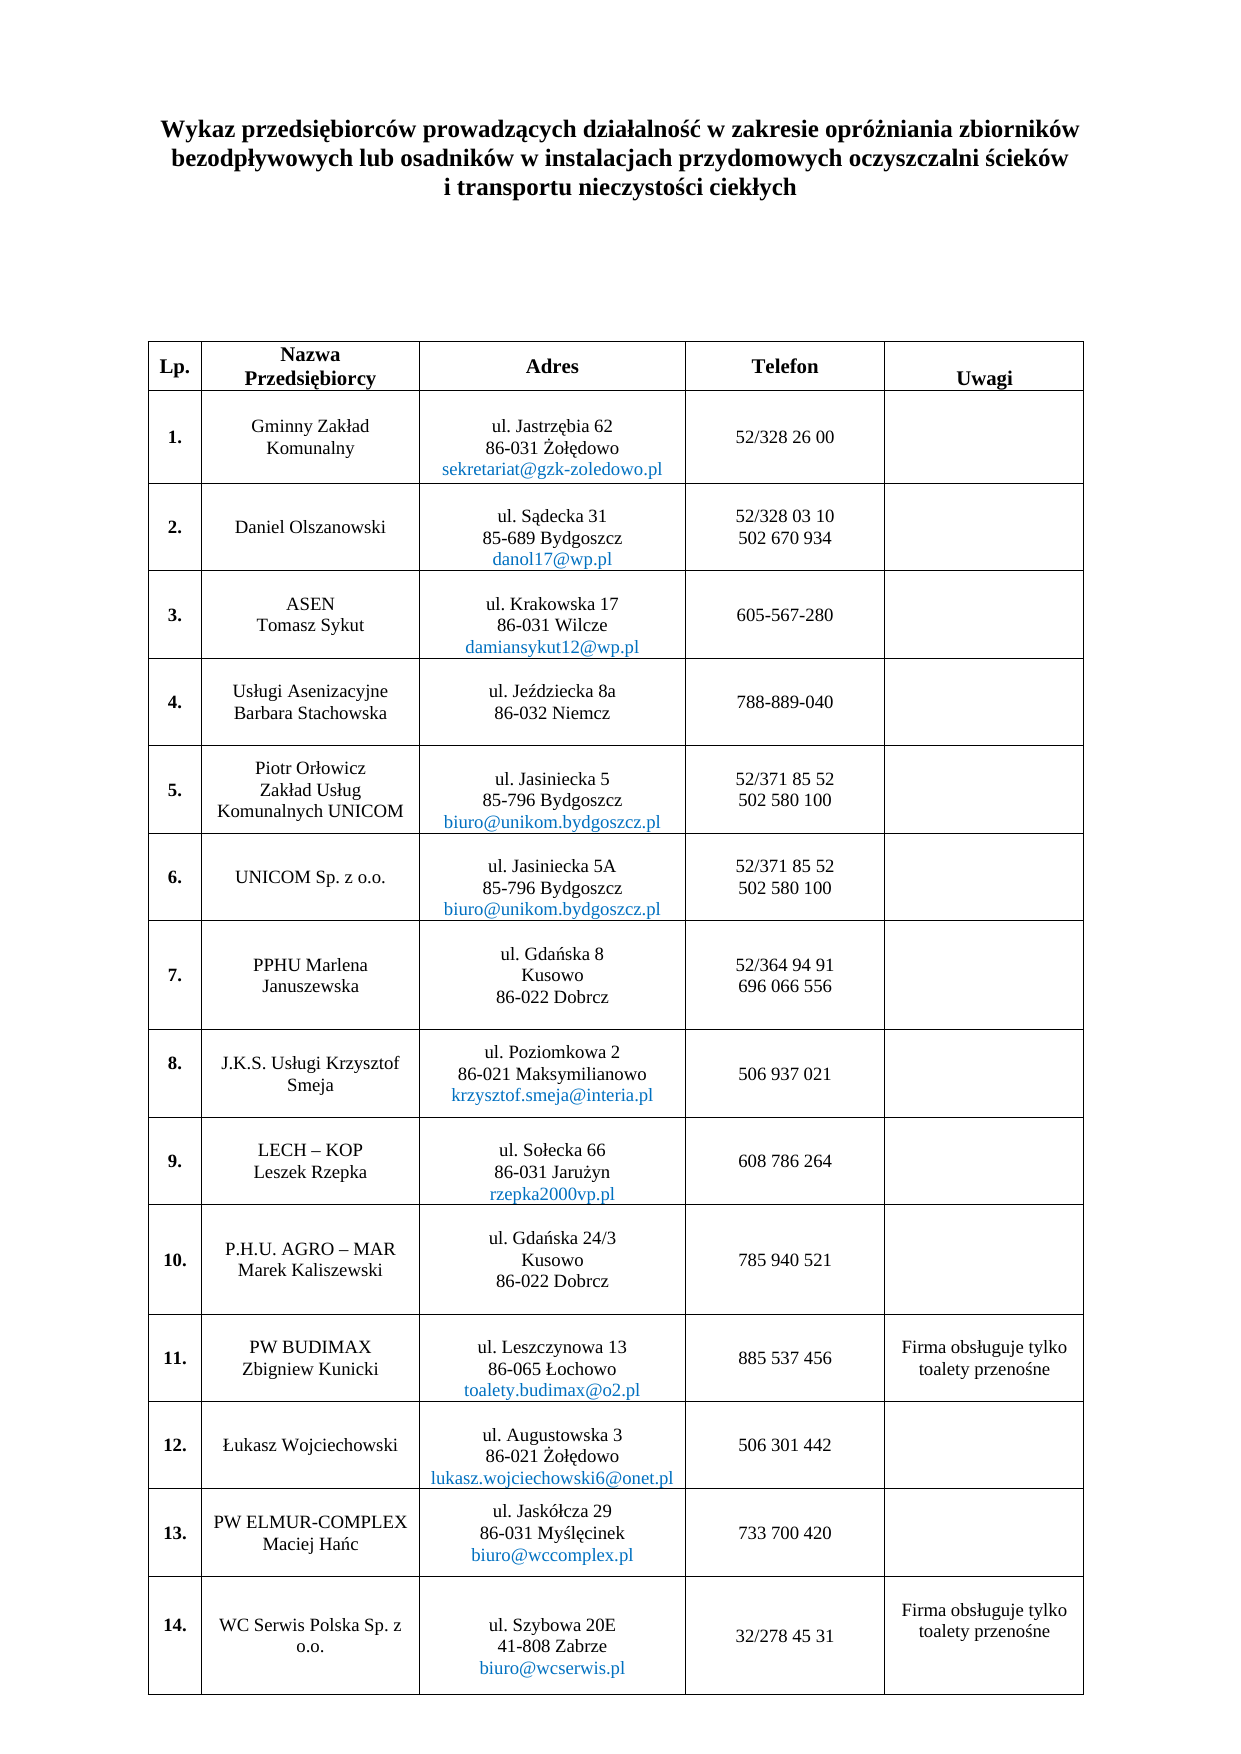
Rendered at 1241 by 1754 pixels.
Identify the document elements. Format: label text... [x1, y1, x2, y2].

table_cell 52/328 03 10 502 670 934 [686, 484, 884, 570]
table_cell ul. Jaskółcza 29 86-031 Myślęcinek biuro@wccomplex.pl [420, 1489, 685, 1576]
table_cell Daniel Olszanowski [202, 484, 419, 570]
table_cell ul. Jastrzębia 62 86-031 Żołędowo sekretariat@gzk-zoledowo.pl [420, 391, 685, 482]
table_header Uwagi [885, 342, 1083, 390]
table_cell 2. [149, 484, 201, 570]
table_cell 885 537 456 [686, 1315, 884, 1401]
table_cell 52/371 85 52 502 580 100 [686, 746, 884, 832]
table_cell 52/364 94 91 696 066 556 [686, 921, 884, 1029]
table_cell ul. Leszczynowa 13 86-065 Łochowo toalety.budimax@o2.pl [420, 1315, 685, 1401]
table_cell PW ELMUR-COMPLEX Maciej Hańc [202, 1489, 419, 1576]
table_cell ul. Sołecka 66 86-031 Jarużyn rzepka2000vp.pl [420, 1118, 685, 1204]
table_cell Firma obsługuje tylko toalety przenośne [885, 1577, 1083, 1694]
table_cell 6. [149, 834, 201, 920]
table_cell ul. Krakowska 17 86-031 Wilcze damiansykut12@wp.pl [420, 571, 685, 658]
table_cell [885, 746, 1083, 832]
table_cell Usługi Asenizacyjne Barbara Stachowska [202, 659, 419, 745]
table_cell 608 786 264 [686, 1118, 884, 1204]
table_header Adres [420, 342, 685, 390]
table_cell Firma obsługuje tylko toalety przenośne [885, 1315, 1083, 1401]
table_cell Gminny Zakład Komunalny [202, 391, 419, 482]
table_cell PPHU Marlena Januszewska [202, 921, 419, 1029]
table_cell 605-567-280 [686, 571, 884, 658]
table_cell [885, 834, 1083, 920]
table_cell [885, 484, 1083, 570]
table_cell 32/278 45 31 [686, 1577, 884, 1694]
table_cell 4. [149, 659, 201, 745]
table_cell [885, 921, 1083, 1029]
table_cell 506 937 021 [686, 1030, 884, 1117]
table_cell J.K.S. Usługi Krzysztof Smeja [202, 1030, 419, 1117]
table_cell ul. Poziomkowa 2 86-021 Maksymilianowo krzysztof.smeja@interia.pl [420, 1030, 685, 1117]
table_cell [885, 571, 1083, 658]
table_cell 12. [149, 1402, 201, 1488]
table_cell 733 700 420 [686, 1489, 884, 1576]
table_cell 7. [149, 921, 201, 1029]
table_cell 8. [149, 1030, 201, 1117]
table_header Lp. [149, 342, 201, 390]
table_cell 11. [149, 1315, 201, 1401]
table_cell ul. Jasiniecka 5A 85-796 Bydgoszcz biuro@unikom.bydgoszcz.pl [420, 834, 685, 920]
table_cell 3. [149, 571, 201, 658]
table_cell Piotr Orłowicz Zakład Usług Komunalnych UNICOM [202, 746, 419, 832]
table_cell [885, 1402, 1083, 1488]
table_cell [885, 1205, 1083, 1313]
table_cell 52/328 26 00 [686, 391, 884, 482]
table_cell Łukasz Wojciechowski [202, 1402, 419, 1488]
table_cell ASEN Tomasz Sykut [202, 571, 419, 658]
table_cell ul. Gdańska 24/3 Kusowo 86-022 Dobrcz [420, 1205, 685, 1313]
table_cell [885, 391, 1083, 482]
table_cell 13. [149, 1489, 201, 1576]
table_cell 506 301 442 [686, 1402, 884, 1488]
table_cell 52/371 85 52 502 580 100 [686, 834, 884, 920]
table_cell P.H.U. AGRO – MAR Marek Kaliszewski [202, 1205, 419, 1313]
table_cell WC Serwis Polska Sp. z o.o. [202, 1577, 419, 1694]
table_header Nazwa Przedsiębiorcy [202, 342, 419, 390]
table_cell 14. [149, 1577, 201, 1694]
table_cell [885, 659, 1083, 745]
table_cell ul. Jasiniecka 5 85-796 Bydgoszcz biuro@unikom.bydgoszcz.pl [420, 746, 685, 832]
table_cell 785 940 521 [686, 1205, 884, 1313]
table_cell 788-889-040 [686, 659, 884, 745]
table_cell PW BUDIMAX Zbigniew Kunicki [202, 1315, 419, 1401]
table_cell ul. Sądecka 31 85-689 Bydgoszcz danol17@wp.pl [420, 484, 685, 570]
table_header Telefon [686, 342, 884, 390]
text Wykaz przedsiębiorców prowadzących działalność w zakresie opróżniania zbiorników bezodpływowych lub osadników w instalacjach przydomowych oczyszczalni ścieków i transportu nieczystości ciekłych [148, 114, 1093, 201]
table_cell 1. [149, 391, 201, 482]
table_cell ul. Augustowska 3 86-021 Żołędowo lukasz.wojciechowski6@onet.pl [420, 1402, 685, 1488]
table_cell [885, 1030, 1083, 1117]
table_cell ul. Jeździecka 8a 86-032 Niemcz [420, 659, 685, 745]
table_cell [885, 1489, 1083, 1576]
table_cell 10. [149, 1205, 201, 1313]
table_cell 5. [149, 746, 201, 832]
table_cell LECH – KOP Leszek Rzepka [202, 1118, 419, 1204]
table_cell ul. Gdańska 8 Kusowo 86-022 Dobrcz [420, 921, 685, 1029]
table_cell UNICOM Sp. z o.o. [202, 834, 419, 920]
table_cell ul. Szybowa 20E 41-808 Zabrze biuro@wcserwis.pl [420, 1577, 685, 1694]
table_cell [885, 1118, 1083, 1204]
table_cell 9. [149, 1118, 201, 1204]
